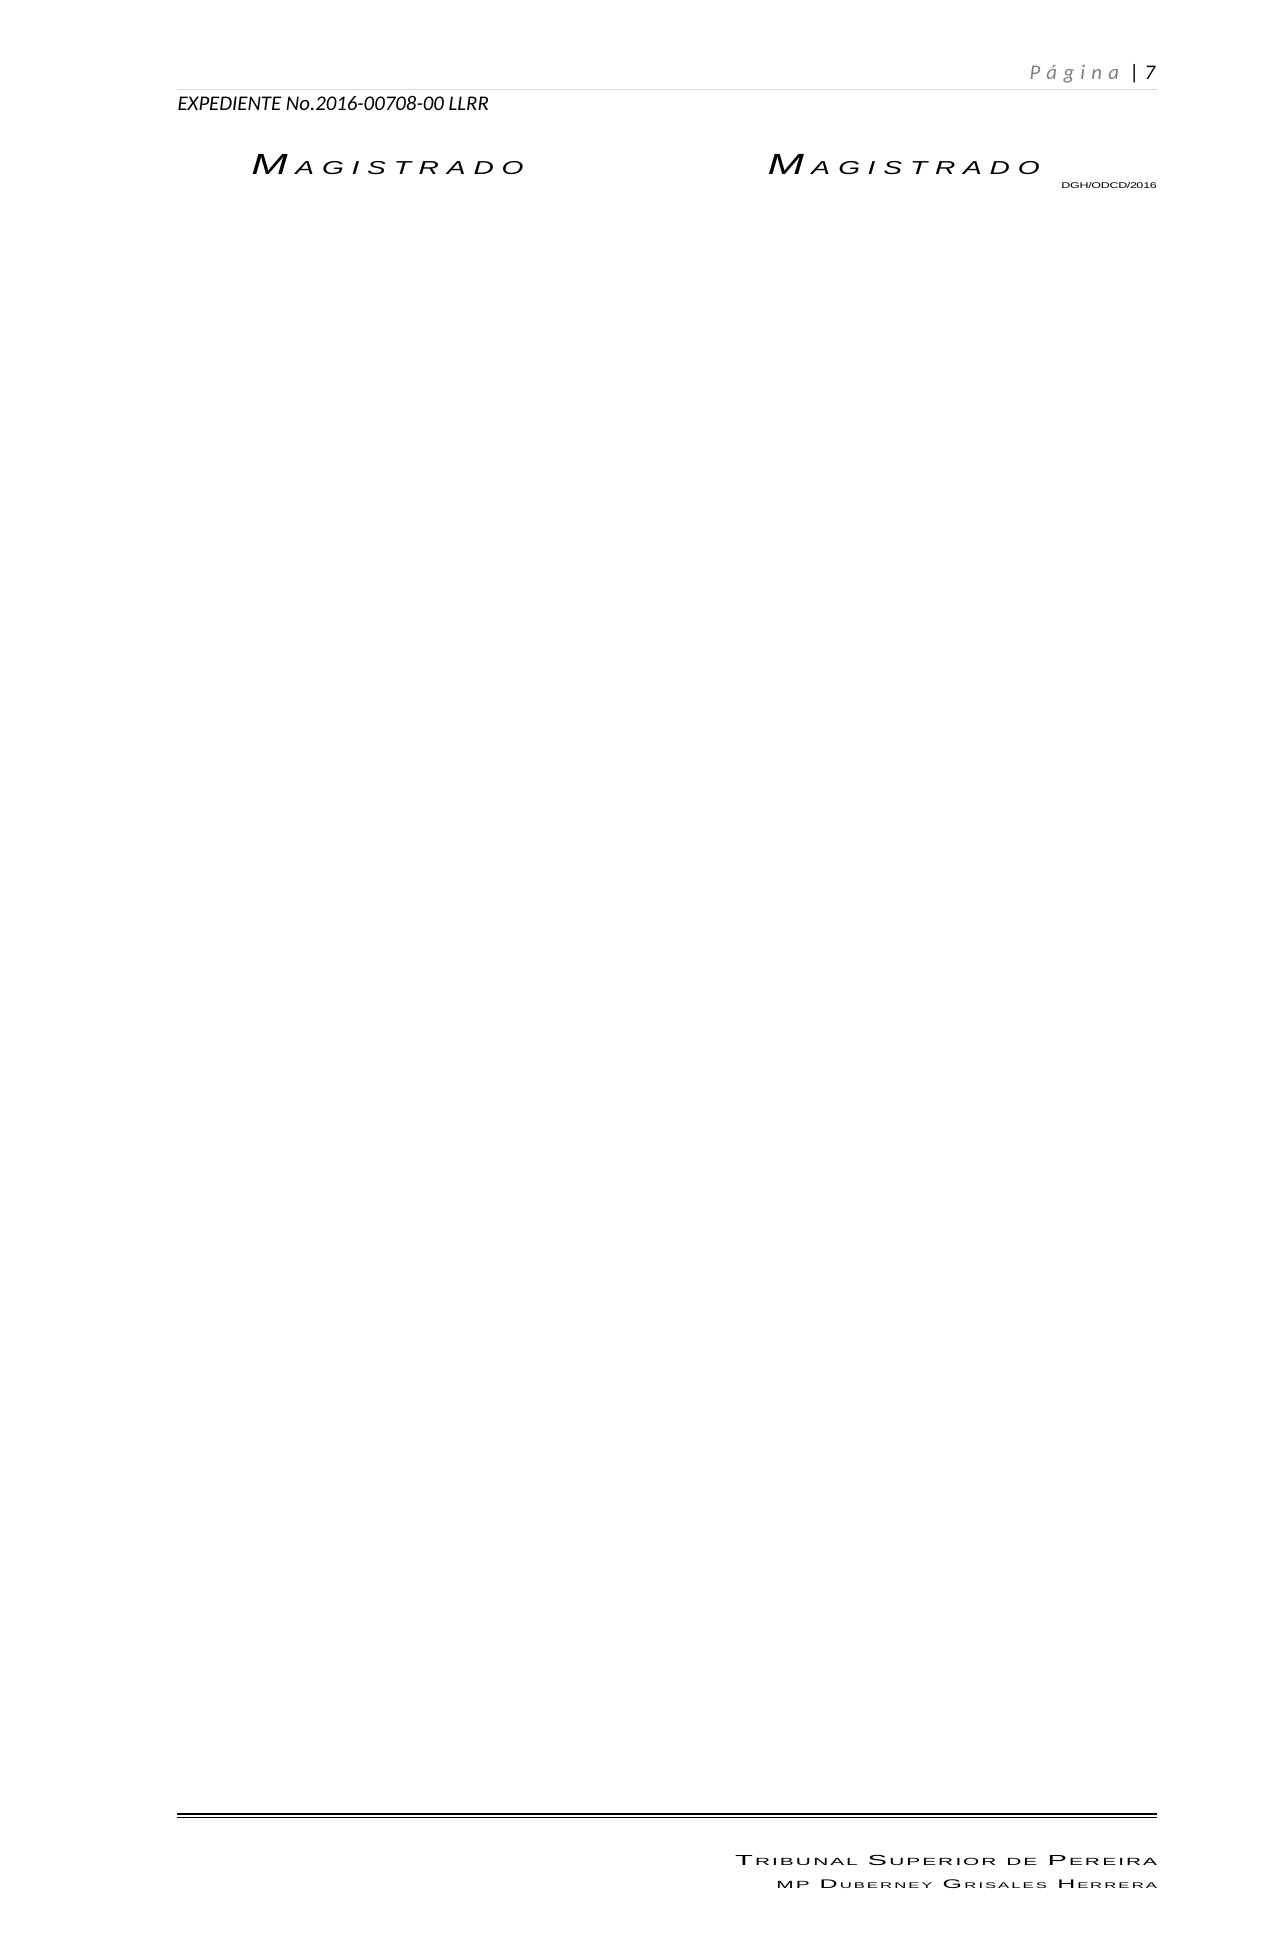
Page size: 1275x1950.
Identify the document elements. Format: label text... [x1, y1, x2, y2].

text M A G I S T R A D O M A G I S T R A D O [177, 148, 1157, 181]
